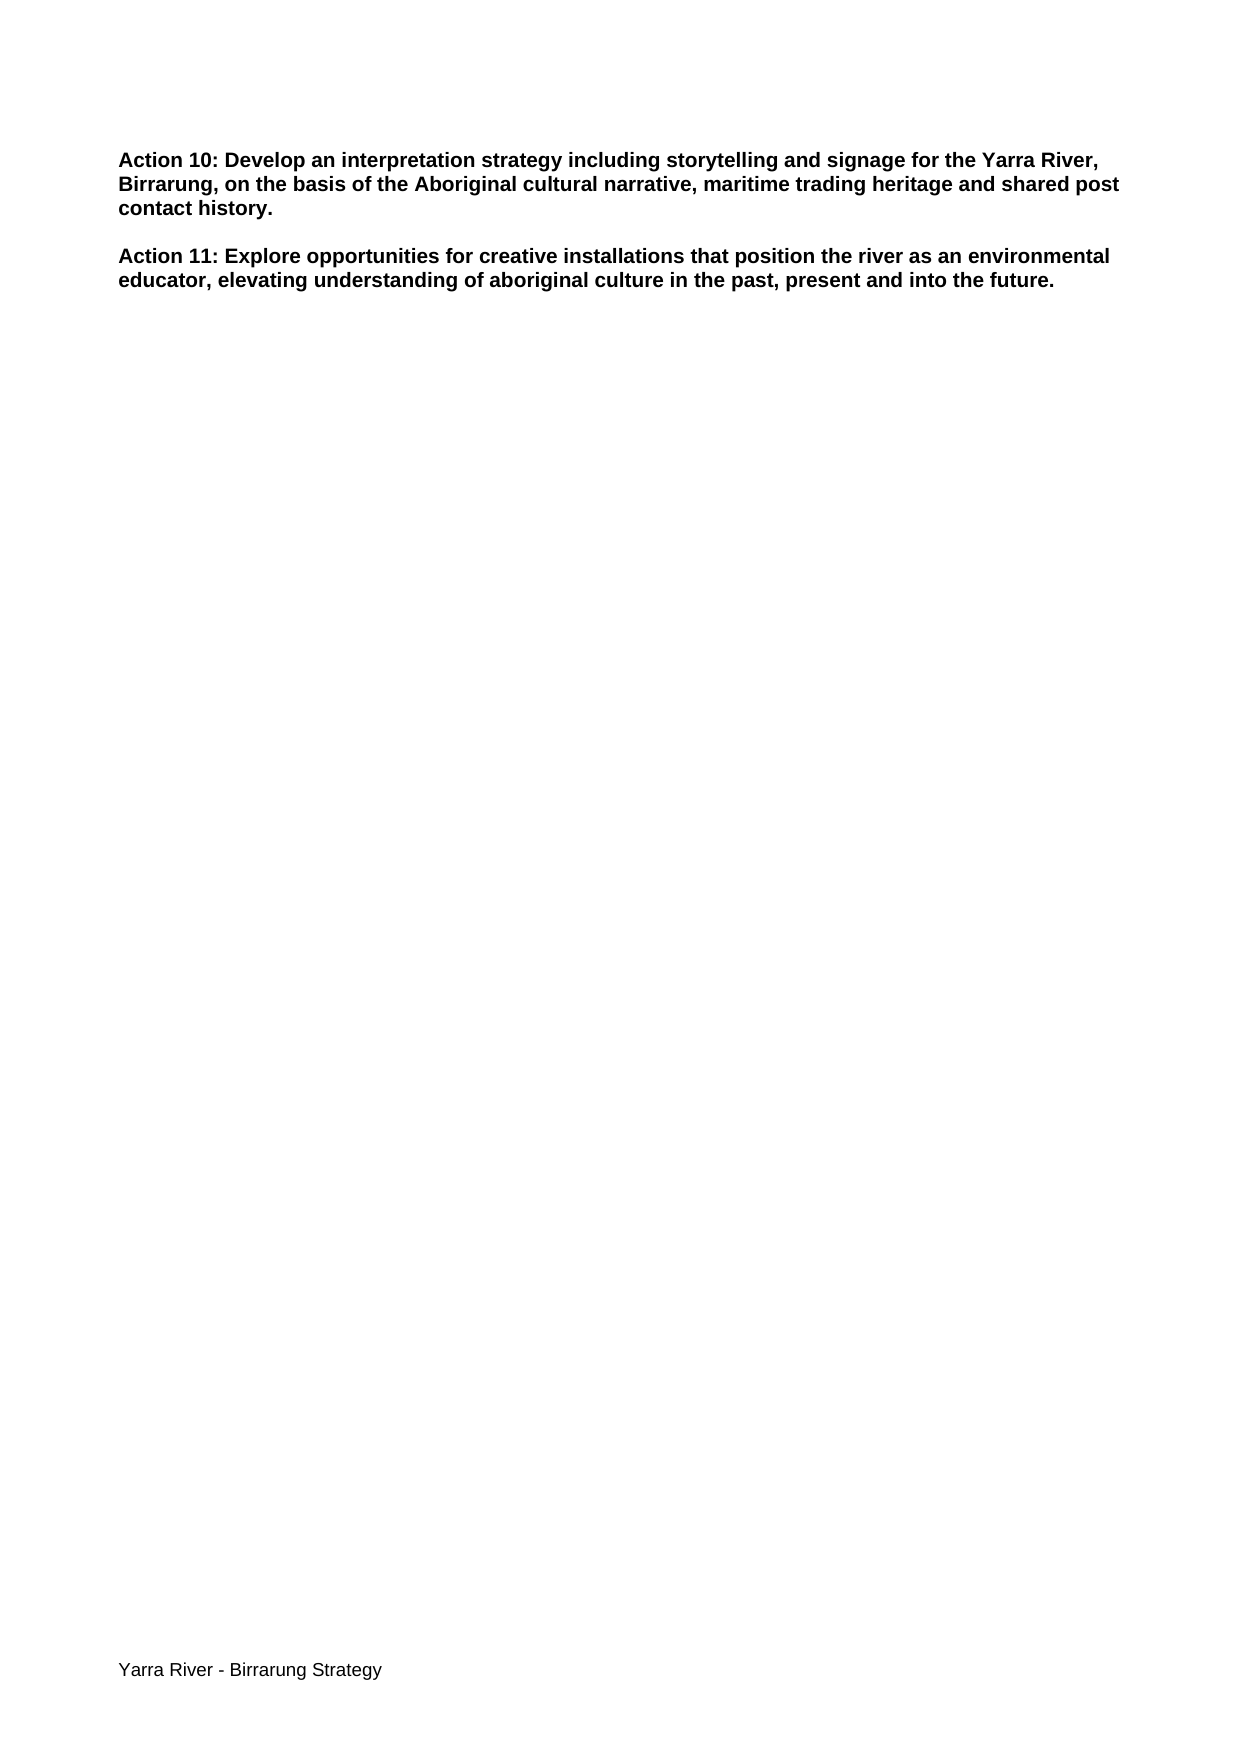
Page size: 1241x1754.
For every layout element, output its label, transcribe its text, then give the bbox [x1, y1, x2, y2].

text Action 10: Develop an interpretation strategy including storytelling and signage for the Yarra River, Birrarung, on the basis of the Aboriginal cultural narrative, maritime trading heritage and shared post contact history. [118, 148, 1137, 219]
text Action 11: Explore opportunities for creative installations that position the river as an environmental educator, elevating understanding of aboriginal culture in the past, present and into the future. [118, 243, 1137, 291]
